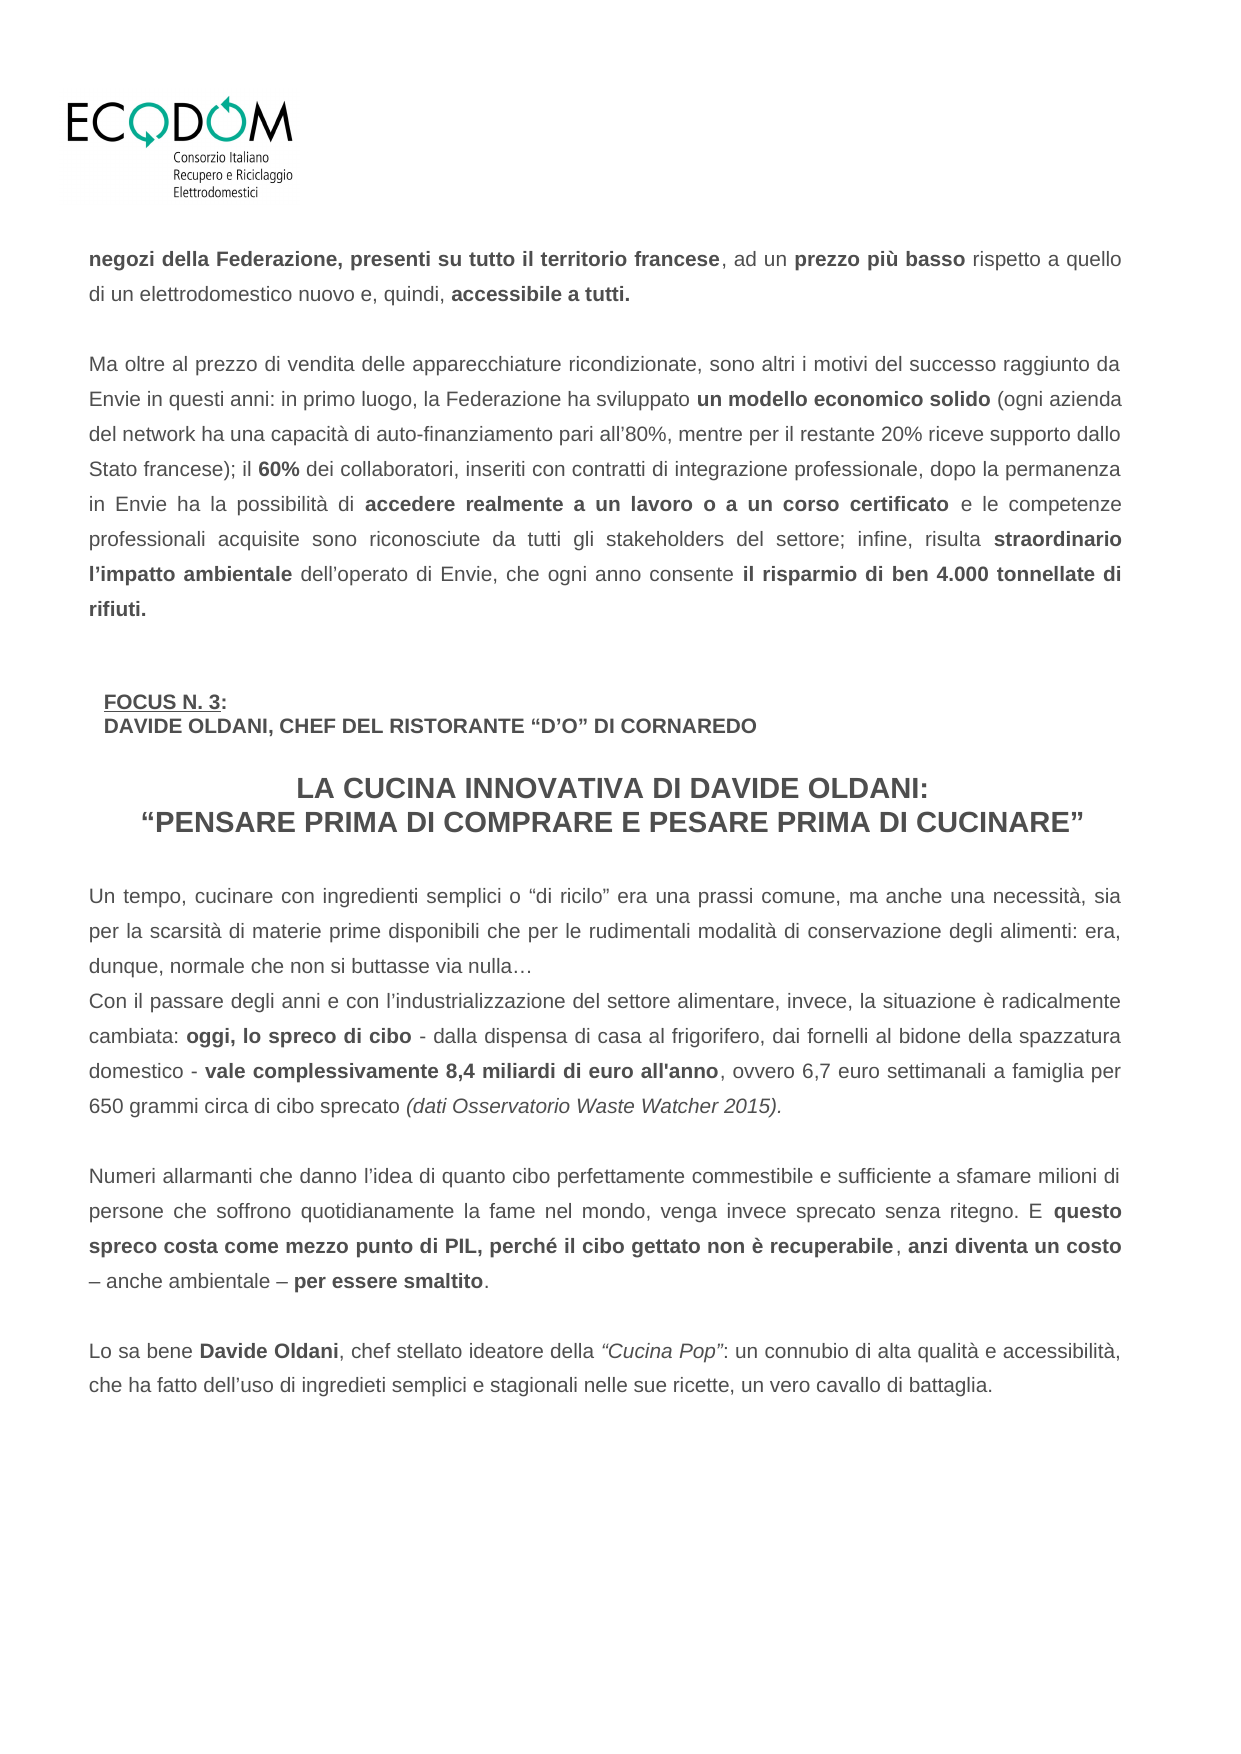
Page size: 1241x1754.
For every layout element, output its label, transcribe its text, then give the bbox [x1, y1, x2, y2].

text Numeri allarmanti che danno l’idea di quanto cibo perfettamente commestibile e sufficiente a sfamare milioni di persone che soffrono quotidianamente la fame nel mondo, venga invece sprecato senza ritegno. E questo spreco costa come mezzo punto di PIL, perché il cibo gettato non è recuperabile, anzi diventa un costo – anche ambientale – per essere smaltito. [89, 1153, 1122, 1293]
text Un tempo, cucinare con ingredienti semplici o “di ricilo” era una prassi comune, ma anche una necessità, sia per la scarsità di materie prime disponibili che per le rudimentali modalità di conservazione degli alimenti: era, dunque, normale che non si buttasse via nulla… [89, 873, 1122, 978]
text LA CUCINA INNOVATIVA DI DAVIDE OLDANI: [103, 771, 1122, 804]
text “PENSARE PRIMA DI COMPRARE E PESARE PRIMA DI CUCINARE” [103, 804, 1122, 838]
text Ma oltre al prezzo di vendita delle apparecchiature ricondizionate, sono altri i motivi del successo raggiunto da Envie in questi anni: in primo luogo, la Federazione ha sviluppato un modello economico solido (ogni azienda del network ha una capacità di auto-finanziamento pari all’80%, mentre per il restante 20% riceve supporto dallo Stato francese); il 60% dei collaboratori, inseriti con contratti di integrazione professionale, dopo la permanenza in Envie ha la possibilità di accedere realmente a un lavoro o a un corso certificato e le competenze professionali acquisite sono riconosciute da tutti gli stakeholders del settore; infine, risulta straordinario l’impatto ambientale dell’operato di Envie, che ogni anno consente il risparmio di ben 4.000 tonnellate di rifiuti. [89, 341, 1122, 621]
text Lo sa bene Davide Oldani, chef stellato ideatore della “Cucina Pop”: un connubio di alta qualità e accessibilità, che ha fatto dell’uso di ingredieti semplici e stagionali nelle sue ricette, un vero cavallo di battaglia. [89, 1328, 1122, 1398]
text Con il passare degli anni e con l’industrializzazione del settore alimentare, invece, la situazione è radicalmente cambiata: oggi, lo spreco di cibo - dalla dispensa di casa al frigorifero, dai fornelli al bidone della spazzatura domestico - vale complessivamente 8,4 miliardi di euro all'anno, ovvero 6,7 euro settimanali a famiglia per 650 grammi circa di cibo sprecato (dati Osservatorio Waste Watcher 2015). [89, 978, 1122, 1118]
text DAVIDE OLDANI, CHEF DEL RISTORANTE “D’O” DI CORNAREDO [103, 713, 1122, 737]
picture [59, 88, 301, 205]
text FOCUS N. 3: [103, 689, 1122, 713]
